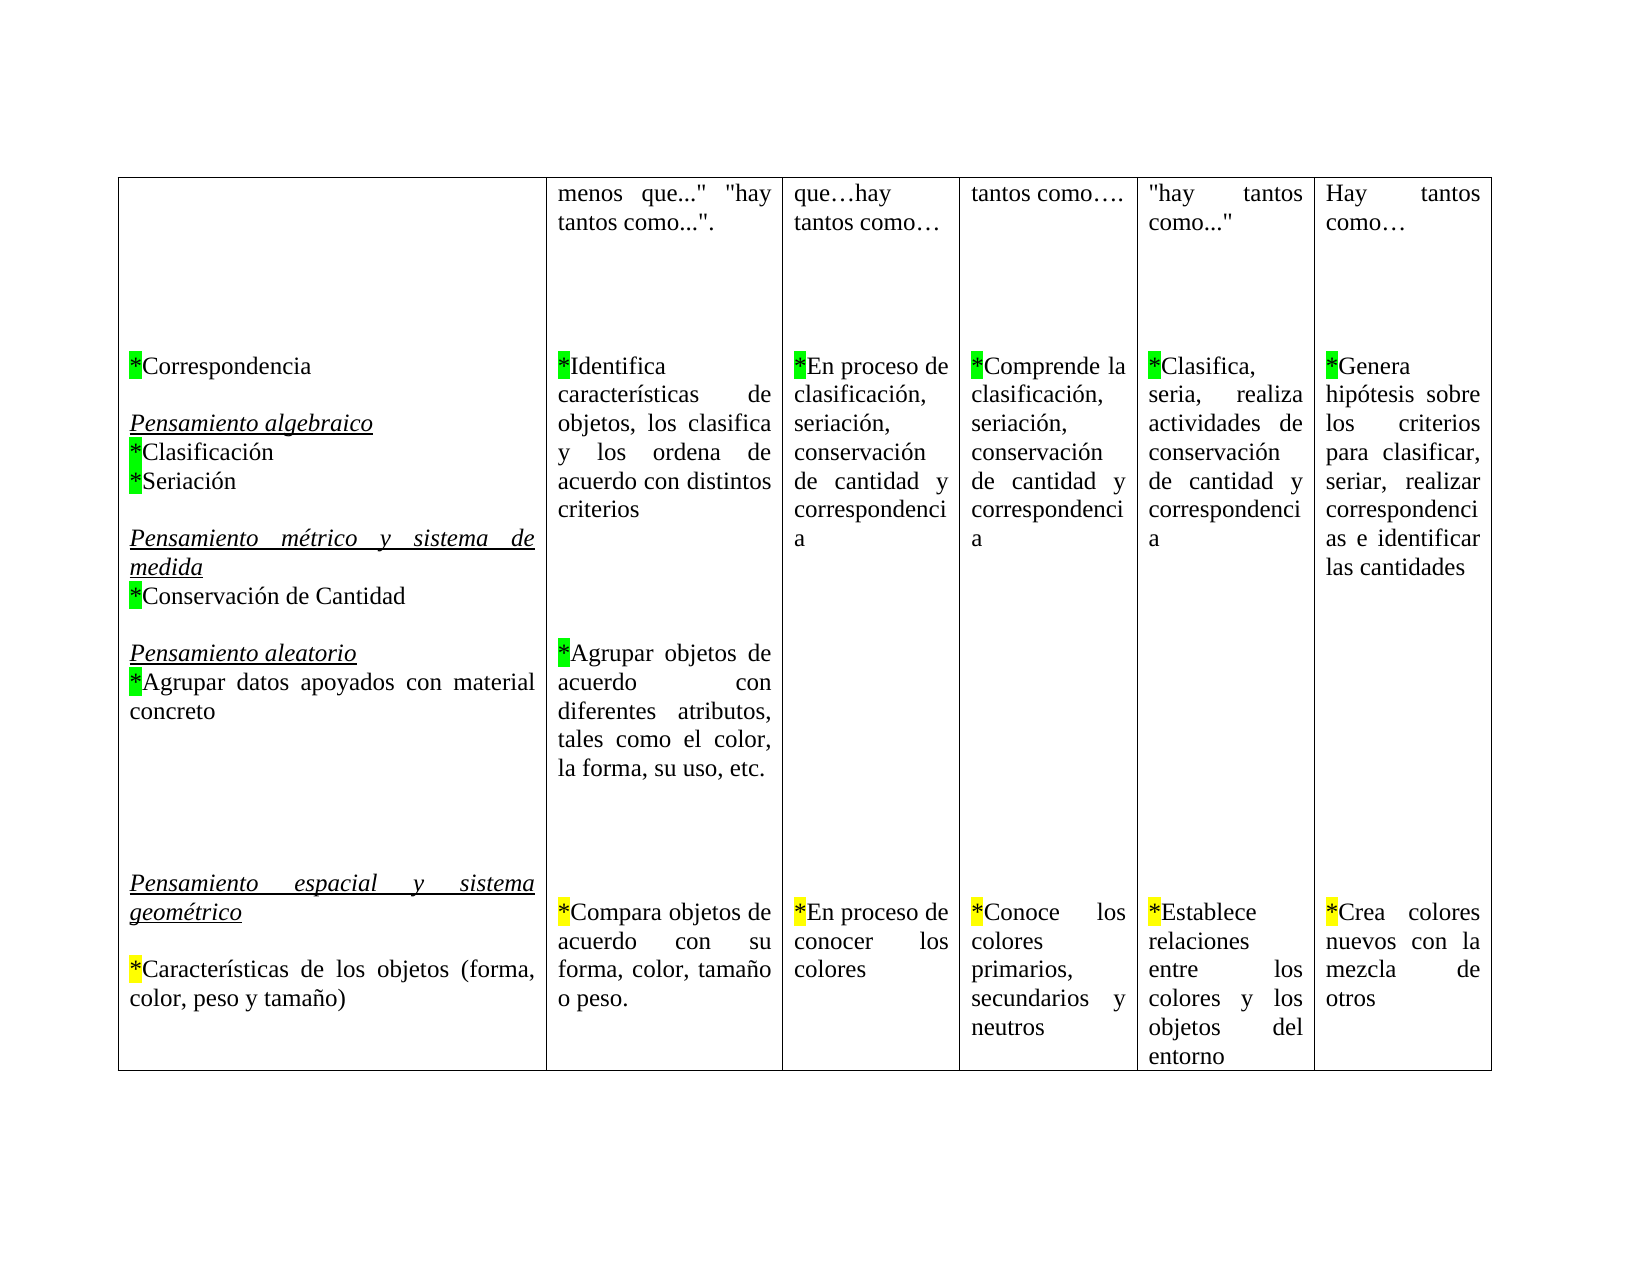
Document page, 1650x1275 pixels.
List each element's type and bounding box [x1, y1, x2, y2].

table_cell [783, 178, 959, 1069]
table_cell [119, 178, 546, 1069]
table_cell [960, 178, 1137, 1069]
table_cell [547, 178, 782, 1069]
table_cell [1138, 178, 1314, 1069]
table_cell [1315, 178, 1491, 1069]
